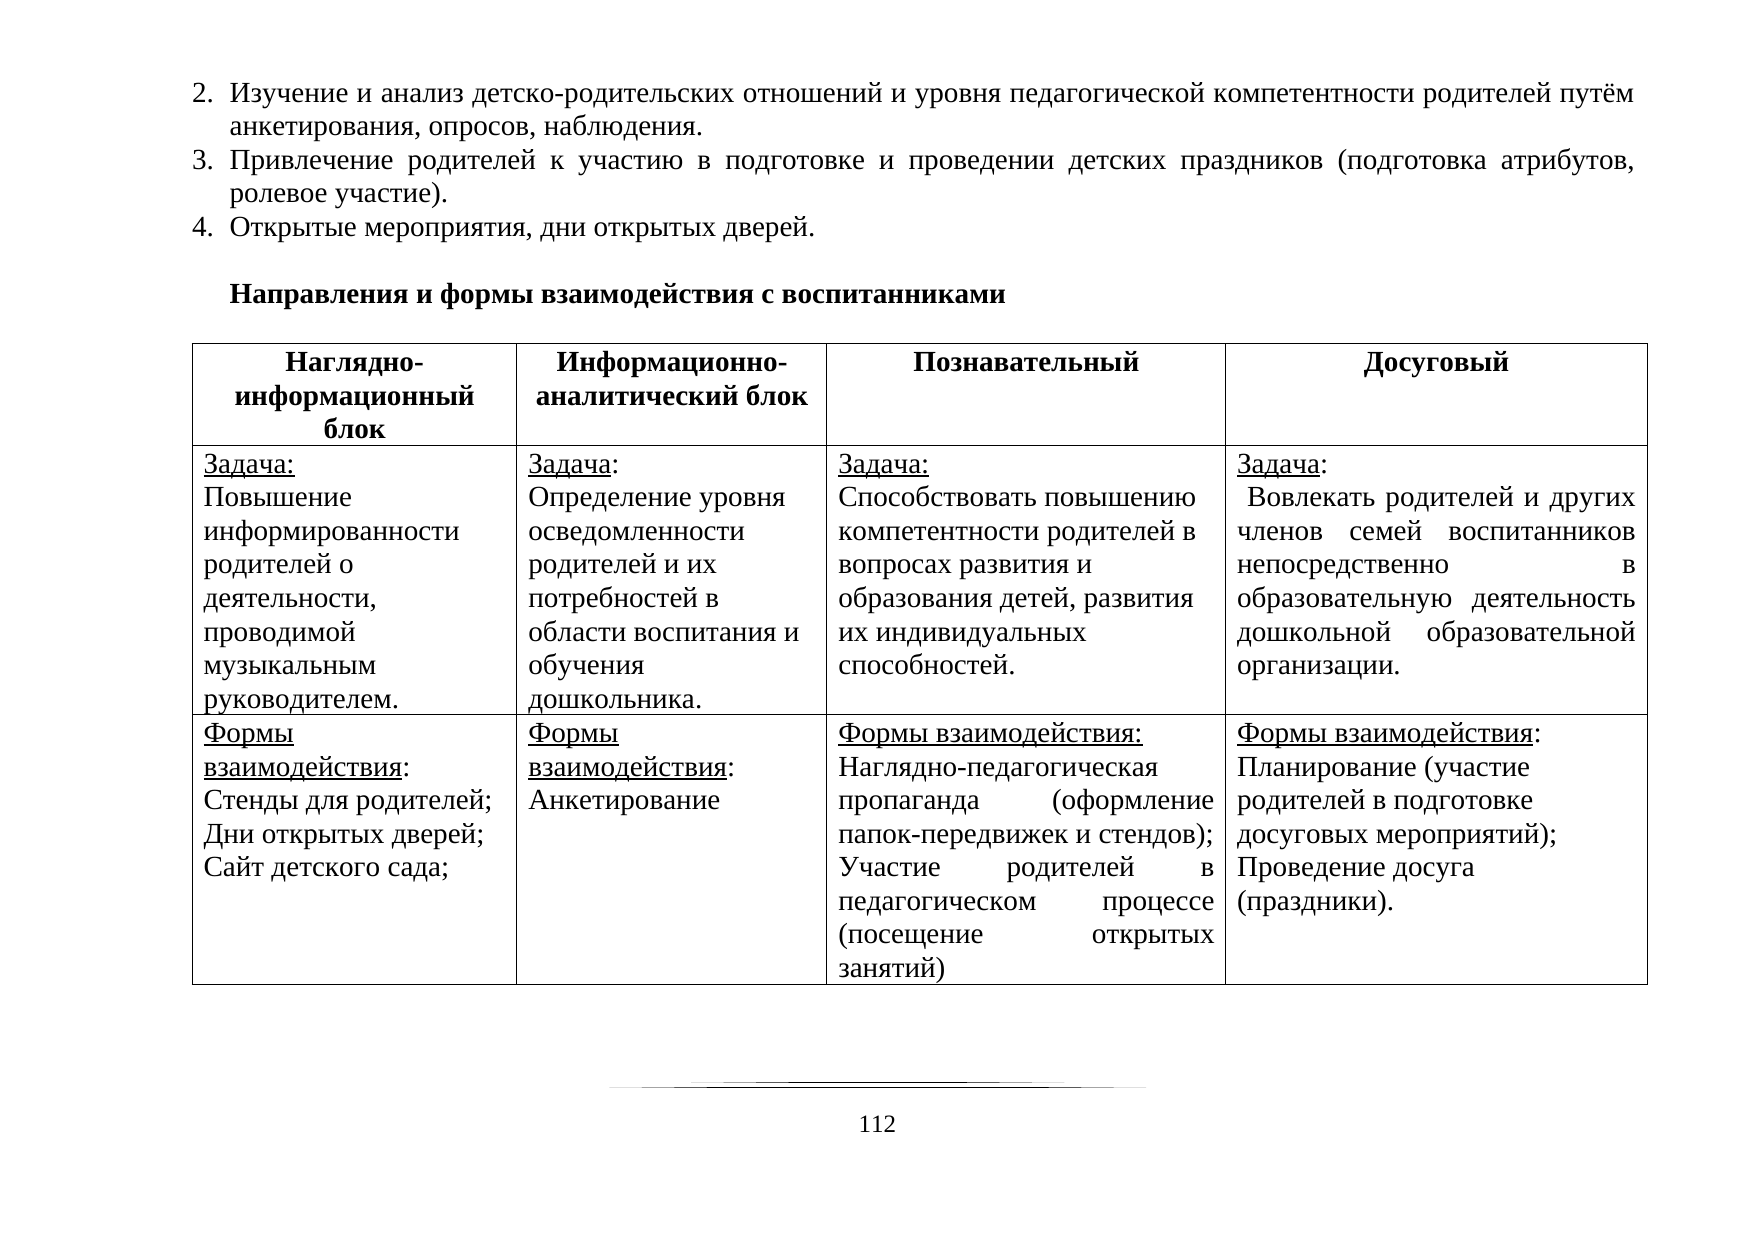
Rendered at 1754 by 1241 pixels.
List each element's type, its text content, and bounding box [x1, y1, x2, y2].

table_cell Задача: Определение уровня осведомленности родителей и их потребностей в области воспитания и обучения дошкольника. [517, 446, 826, 714]
table_cell Задача: Способствовать повышению компетентности родителей в вопросах развития и образования детей, развития их индивидуальных способностей. [827, 446, 1225, 714]
table_header Наглядно-информационный блок [193, 344, 516, 445]
table_header Познавательный [827, 344, 1225, 445]
table_cell Формы взаимодействия: Анкетирование [517, 715, 826, 984]
table_header Досуговый [1226, 344, 1647, 445]
list Открытые мероприятия, дни открытых дверей. [192, 209, 1636, 243]
list Привлечение родителей к участию в подготовке и проведении детских праздников (подготовка атрибутов, ролевое участие). [192, 142, 1636, 209]
table_header Информационно-аналитический блок [517, 344, 826, 445]
table_cell Задача: Вовлекать родителей и других членов семей воспитанников непосредственно в образовательную деятельность дошкольной образовательной организации. [1226, 446, 1647, 714]
list Изучение и анализ детско-родительских отношений и уровня педагогической компетентности родителей путём анкетирования, опросов, наблюдения. [192, 75, 1636, 142]
text Направления и формы взаимодействия с воспитанниками [156, 276, 1636, 310]
table_cell Формы взаимодействия: Наглядно-педагогическая пропаганда (оформление папок-передвижек и стендов); Участие родителей в педагогическом процессе (посещение открытых занятий) [827, 715, 1225, 984]
table_cell Формы взаимодействия: Стенды для родителей; Дни открытых дверей; Сайт детского сада; [193, 715, 516, 984]
table_cell Формы взаимодействия: Планирование (участие родителей в подготовке досуговых мероприятий); Проведение досуга (праздники). [1226, 715, 1647, 984]
table_cell Задача: Повышение информированности родителей о деятельности, проводимой музыкальным руководителем. [193, 446, 516, 714]
